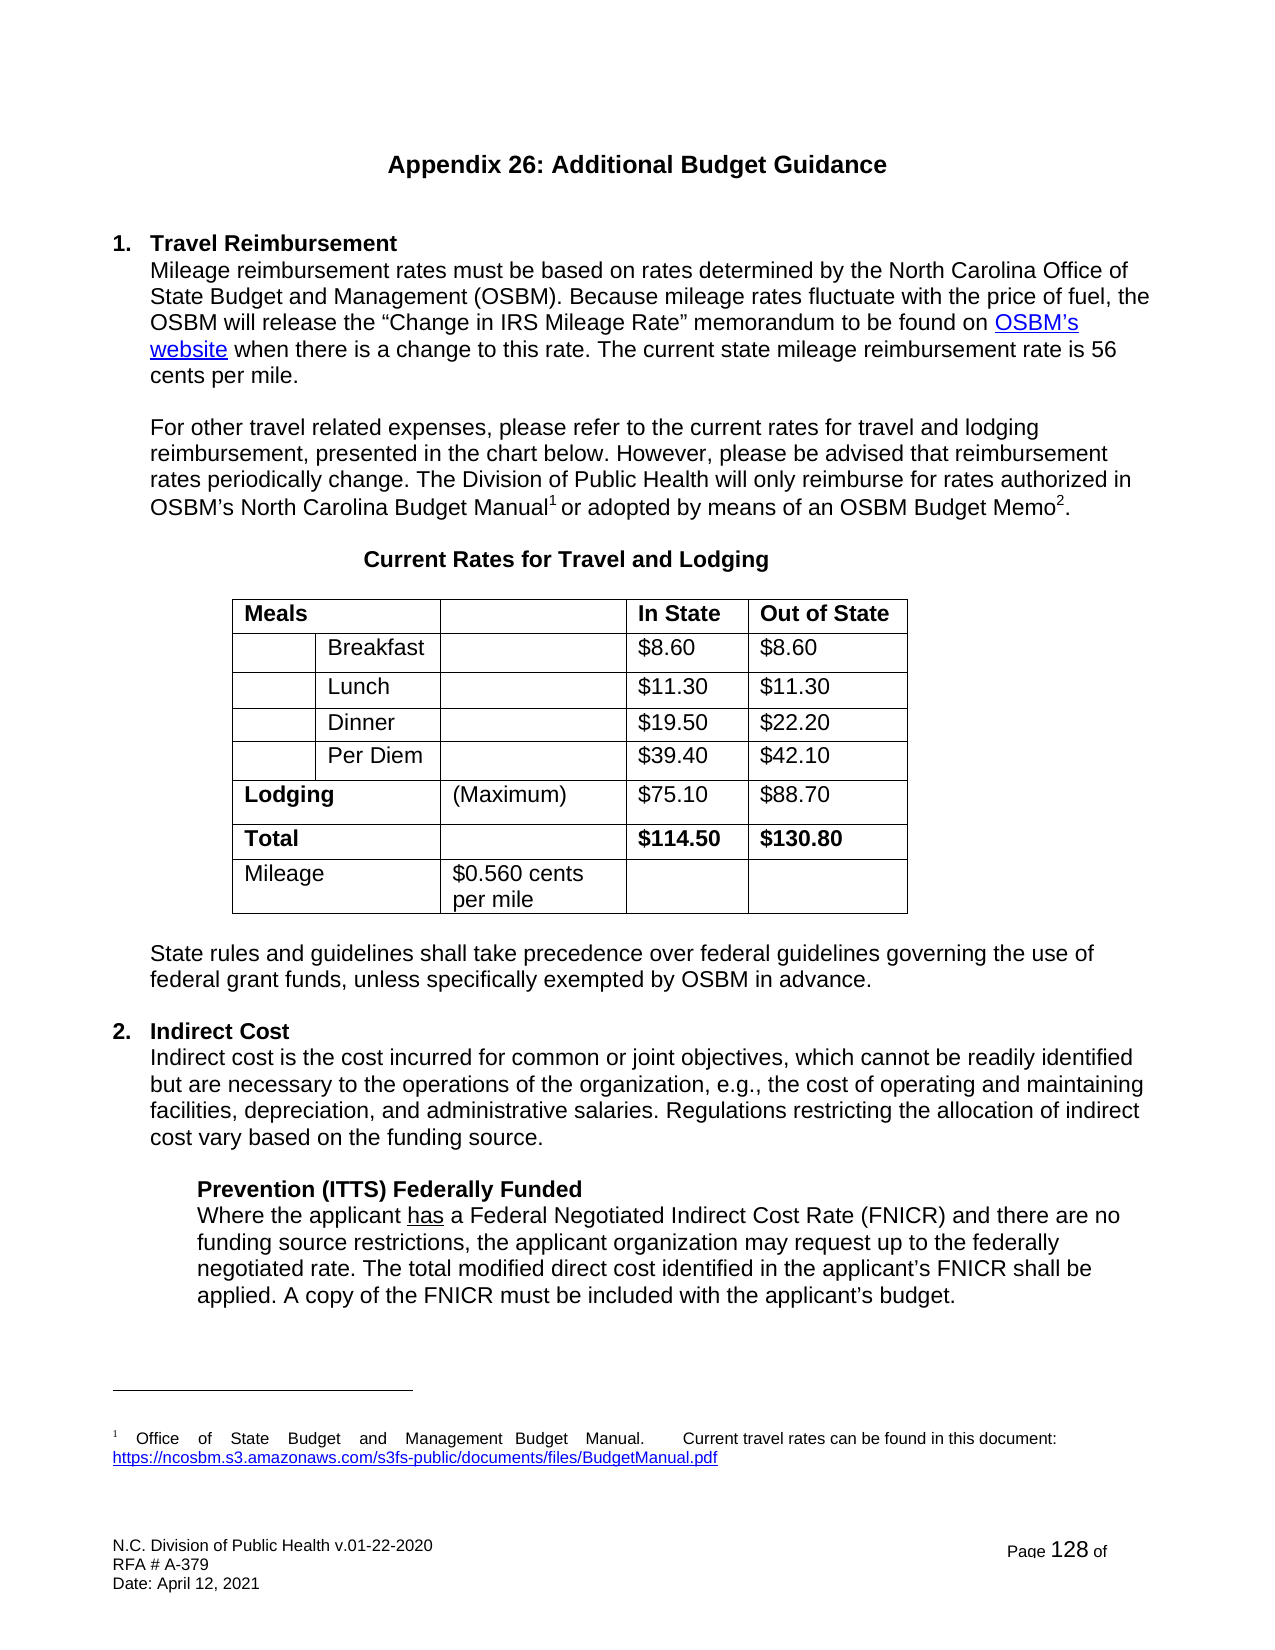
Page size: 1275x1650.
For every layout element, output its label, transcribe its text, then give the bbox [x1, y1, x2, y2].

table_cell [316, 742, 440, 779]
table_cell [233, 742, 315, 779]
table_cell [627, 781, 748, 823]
text Where the applicant has a Federal Negotiated Indirect Cost Rate (FNICR) and there are no funding source restrictions, the applicant organization may request up to the federally negotiated rate. The total modified direct cost identified in the applicant’s FNICR shall be applied. A copy of the FNICR must be included with the applicant’s budget. [197, 1202, 1122, 1308]
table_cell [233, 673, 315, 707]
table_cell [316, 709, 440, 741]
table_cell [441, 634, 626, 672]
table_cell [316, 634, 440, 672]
text Mileage reimbursement rates must be based on rates determined by the North Carolina Office of State Budget and Management (OSBM). Because mileage rates fluctuate with the price of fuel, the OSBM will release the “Change in IRS Mileage Rate” memorandum to be found on OSBM’s website when there is a change to this rate. The current state mileage reimbursement rate is 56 cents per mile. [150, 257, 1155, 388]
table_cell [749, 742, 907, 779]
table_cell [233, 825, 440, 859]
subtitle Prevention (ITTS) Federally Funded [197, 1176, 1237, 1202]
text State rules and guidelines shall take precedence over federal guidelines governing the use of federal grant funds, unless specifically exempted by OSBM in advance. [150, 940, 1096, 993]
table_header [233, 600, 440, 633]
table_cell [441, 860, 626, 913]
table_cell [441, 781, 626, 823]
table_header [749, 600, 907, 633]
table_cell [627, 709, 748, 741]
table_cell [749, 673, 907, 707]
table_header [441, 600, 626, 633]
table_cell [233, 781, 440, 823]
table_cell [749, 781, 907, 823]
subtitle Indirect Cost [112, 1018, 1237, 1044]
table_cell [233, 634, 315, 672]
text 1 Office of State Budget and Management Budget Manual. Current travel rates can be found in this document: https://ncosbm.s3.amazonaws.com/s3fs-public/documents/files/BudgetManual.pdf [112, 1428, 1163, 1467]
subtitle Appendix 26: Additional Budget Guidance [214, 150, 1060, 179]
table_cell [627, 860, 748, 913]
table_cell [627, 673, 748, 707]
subtitle Current Rates for Travel and Lodging [363, 546, 1237, 573]
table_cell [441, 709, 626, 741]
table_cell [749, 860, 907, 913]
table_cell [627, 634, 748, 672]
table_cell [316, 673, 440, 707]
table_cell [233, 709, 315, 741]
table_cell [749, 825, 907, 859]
text For other travel related expenses, please refer to the current rates for travel and lodging reimbursement, presented in the chart below. However, please be advised that reimbursement rates periodically change. The Division of Public Health will only reimburse for rates authorized in OSBM’s North Carolina Budget Manual1 or adopted by means of an OSBM Budget Memo2. [150, 415, 1134, 520]
text Indirect cost is the cost incurred for common or joint objectives, which cannot be readily identified but are necessary to the operations of the organization, e.g., the cost of operating and maintaining facilities, depreciation, and administrative salaries. Regulations restricting the allocation of indirect cost vary based on the funding source. [150, 1044, 1146, 1150]
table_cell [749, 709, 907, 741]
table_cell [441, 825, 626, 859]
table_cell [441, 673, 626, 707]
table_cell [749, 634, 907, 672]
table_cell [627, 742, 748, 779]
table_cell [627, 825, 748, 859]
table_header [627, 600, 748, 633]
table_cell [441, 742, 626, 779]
list Travel Reimbursement [112, 230, 1237, 256]
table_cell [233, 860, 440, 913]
